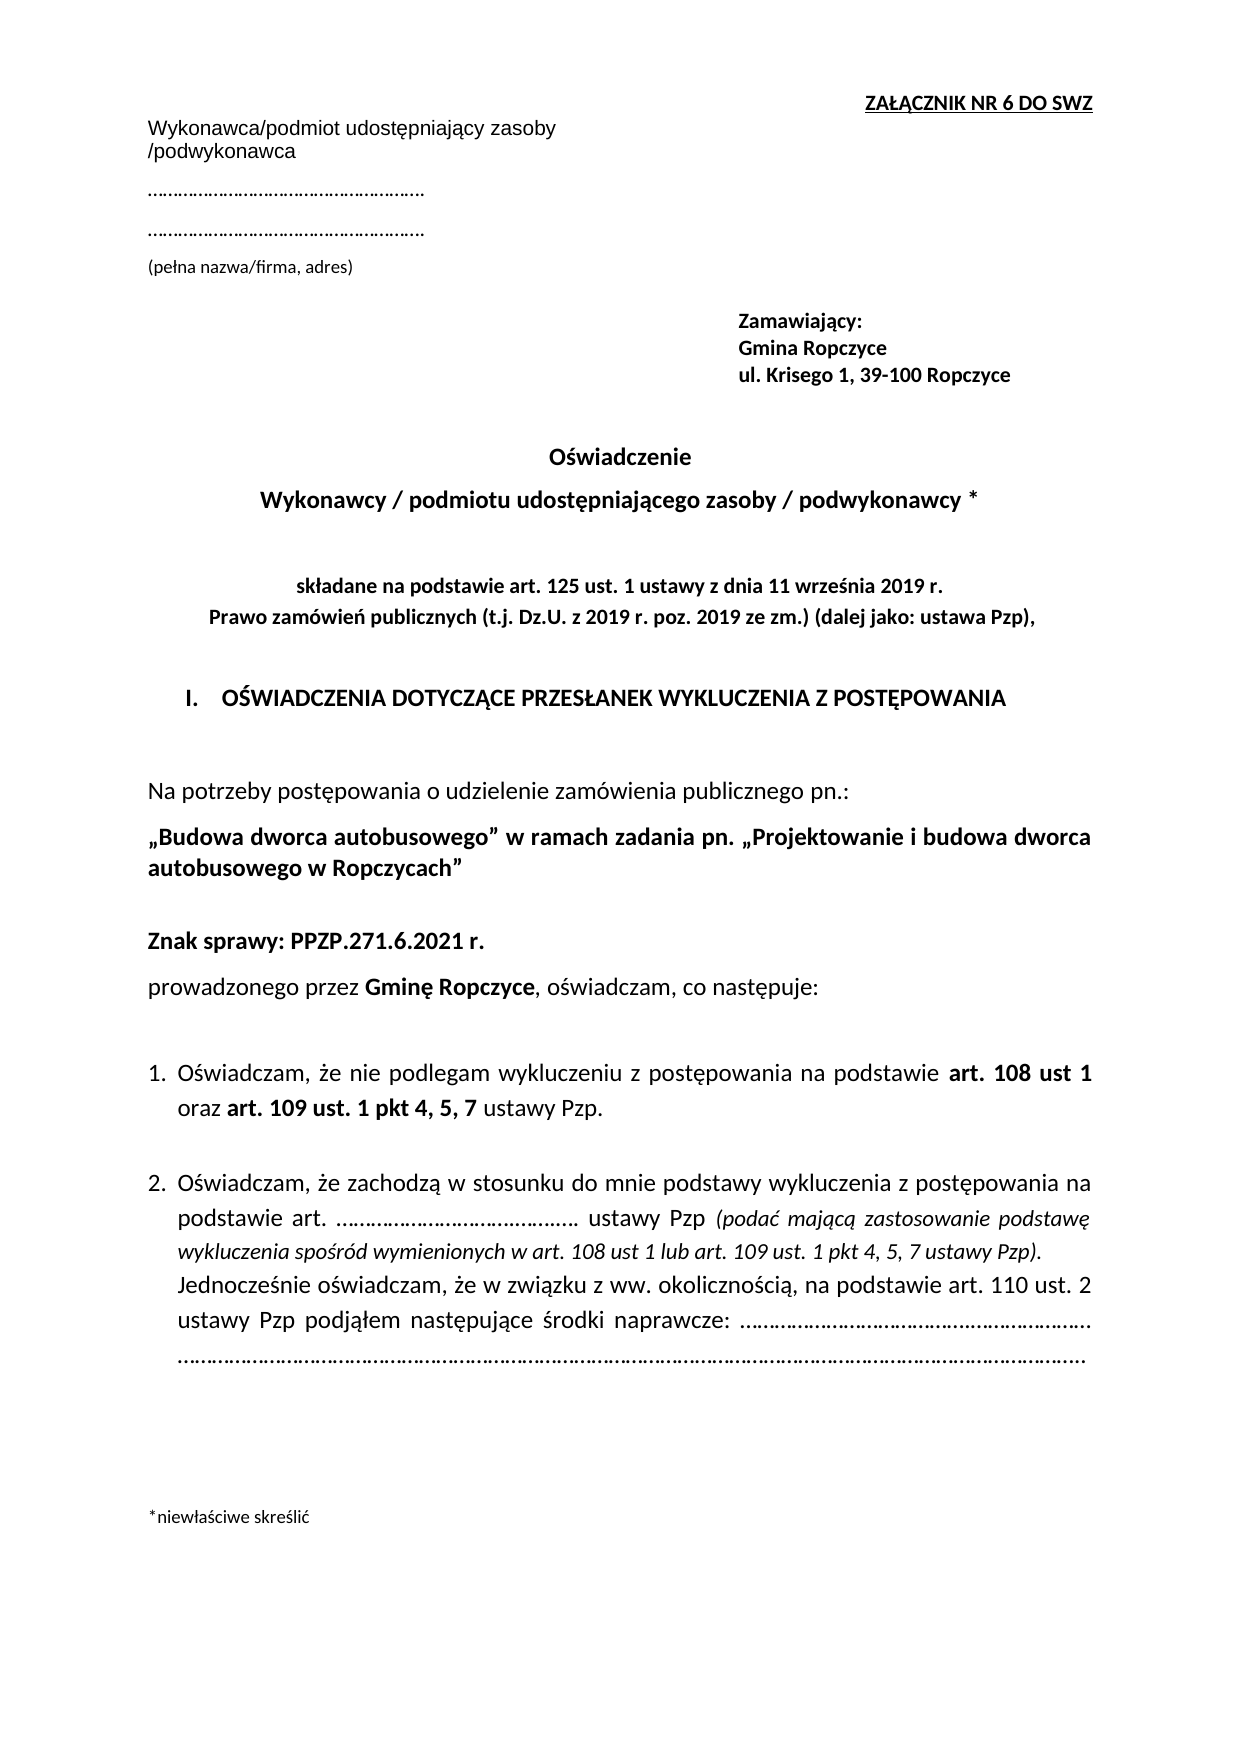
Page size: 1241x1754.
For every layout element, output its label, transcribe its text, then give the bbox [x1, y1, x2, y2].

text „Budowa dworca autobusowego” w ramach zadania pn. „Projektowanie i budowa dworca autobusowego w Ropczycach” [148, 821, 1092, 882]
text ZAŁĄCZNIK NR 6 DO SWZ [694, 89, 1092, 115]
text Gmina Ropczyce [738, 334, 1092, 361]
text Prawo zamówień publicznych (t.j. Dz.U. z 2019 r. poz. 2019 ze zm.) (dalej jako: ustawa Pzp), [148, 603, 1092, 630]
text Wykonawcy / podmiotu udostępniającego zasoby / podwykonawcy * [148, 484, 1092, 514]
list Oświadczam, że nie podlegam wykluczeniu z postępowania na podstawie art. 108 ust 1 oraz art. 109 ust. 1 pkt 4, 5, 7 ustawy Pzp. [148, 1058, 1092, 1123]
text Oświadczenie [148, 441, 1092, 471]
text Wykonawca/podmiot udostępniający zasoby [148, 115, 827, 139]
text Znak sprawy: PPZP.271.6.2021 r. [148, 925, 1092, 956]
text ………………………………………………. [148, 175, 472, 202]
list OŚWIADCZENIA DOTYCZĄCE PRZESŁANEK WYKLUCZENIA Z POSTĘPOWANIA [185, 682, 1092, 713]
text prowadzonego przez Gminę Ropczyce, oświadczam, co następuje: [148, 971, 1092, 1001]
text /podwykonawca [148, 139, 827, 163]
text ul. Krisego 1, 39-100 Ropczyce [738, 361, 1092, 387]
list Jednocześnie oświadczam, że w związku z ww. okolicznością, na podstawie art. 110 ust. 2 ustawy Pzp podjąłem następujące środki naprawcze: ………………………………….………………… ………………………………………………………………………………………………………………………………………….. [177, 1269, 1092, 1370]
text ………………………………………………. [148, 215, 472, 242]
text *niewłaściwe skreślić [148, 1505, 1092, 1528]
text składane na podstawie art. 125 ust. 1 ustawy z dnia 11 września 2019 r. [148, 573, 1092, 599]
text (pełna nazwa/firma, adres) [148, 255, 472, 278]
text Na potrzeby postępowania o udzielenie zamówienia publicznego pn.: [148, 775, 1092, 806]
list Oświadczam, że zachodzą w stosunku do mnie podstawy wykluczenia z postępowania na podstawie art. ………………………….…….…. ustawy Pzp (podać mającą zastosowanie podstawę wykluczenia spośród wymienionych w art. 108 ust 1 lub art. 109 ust. 1 pkt 4, 5, 7 ustawy Pzp). [148, 1168, 1092, 1265]
text Zamawiający: [738, 307, 1092, 334]
